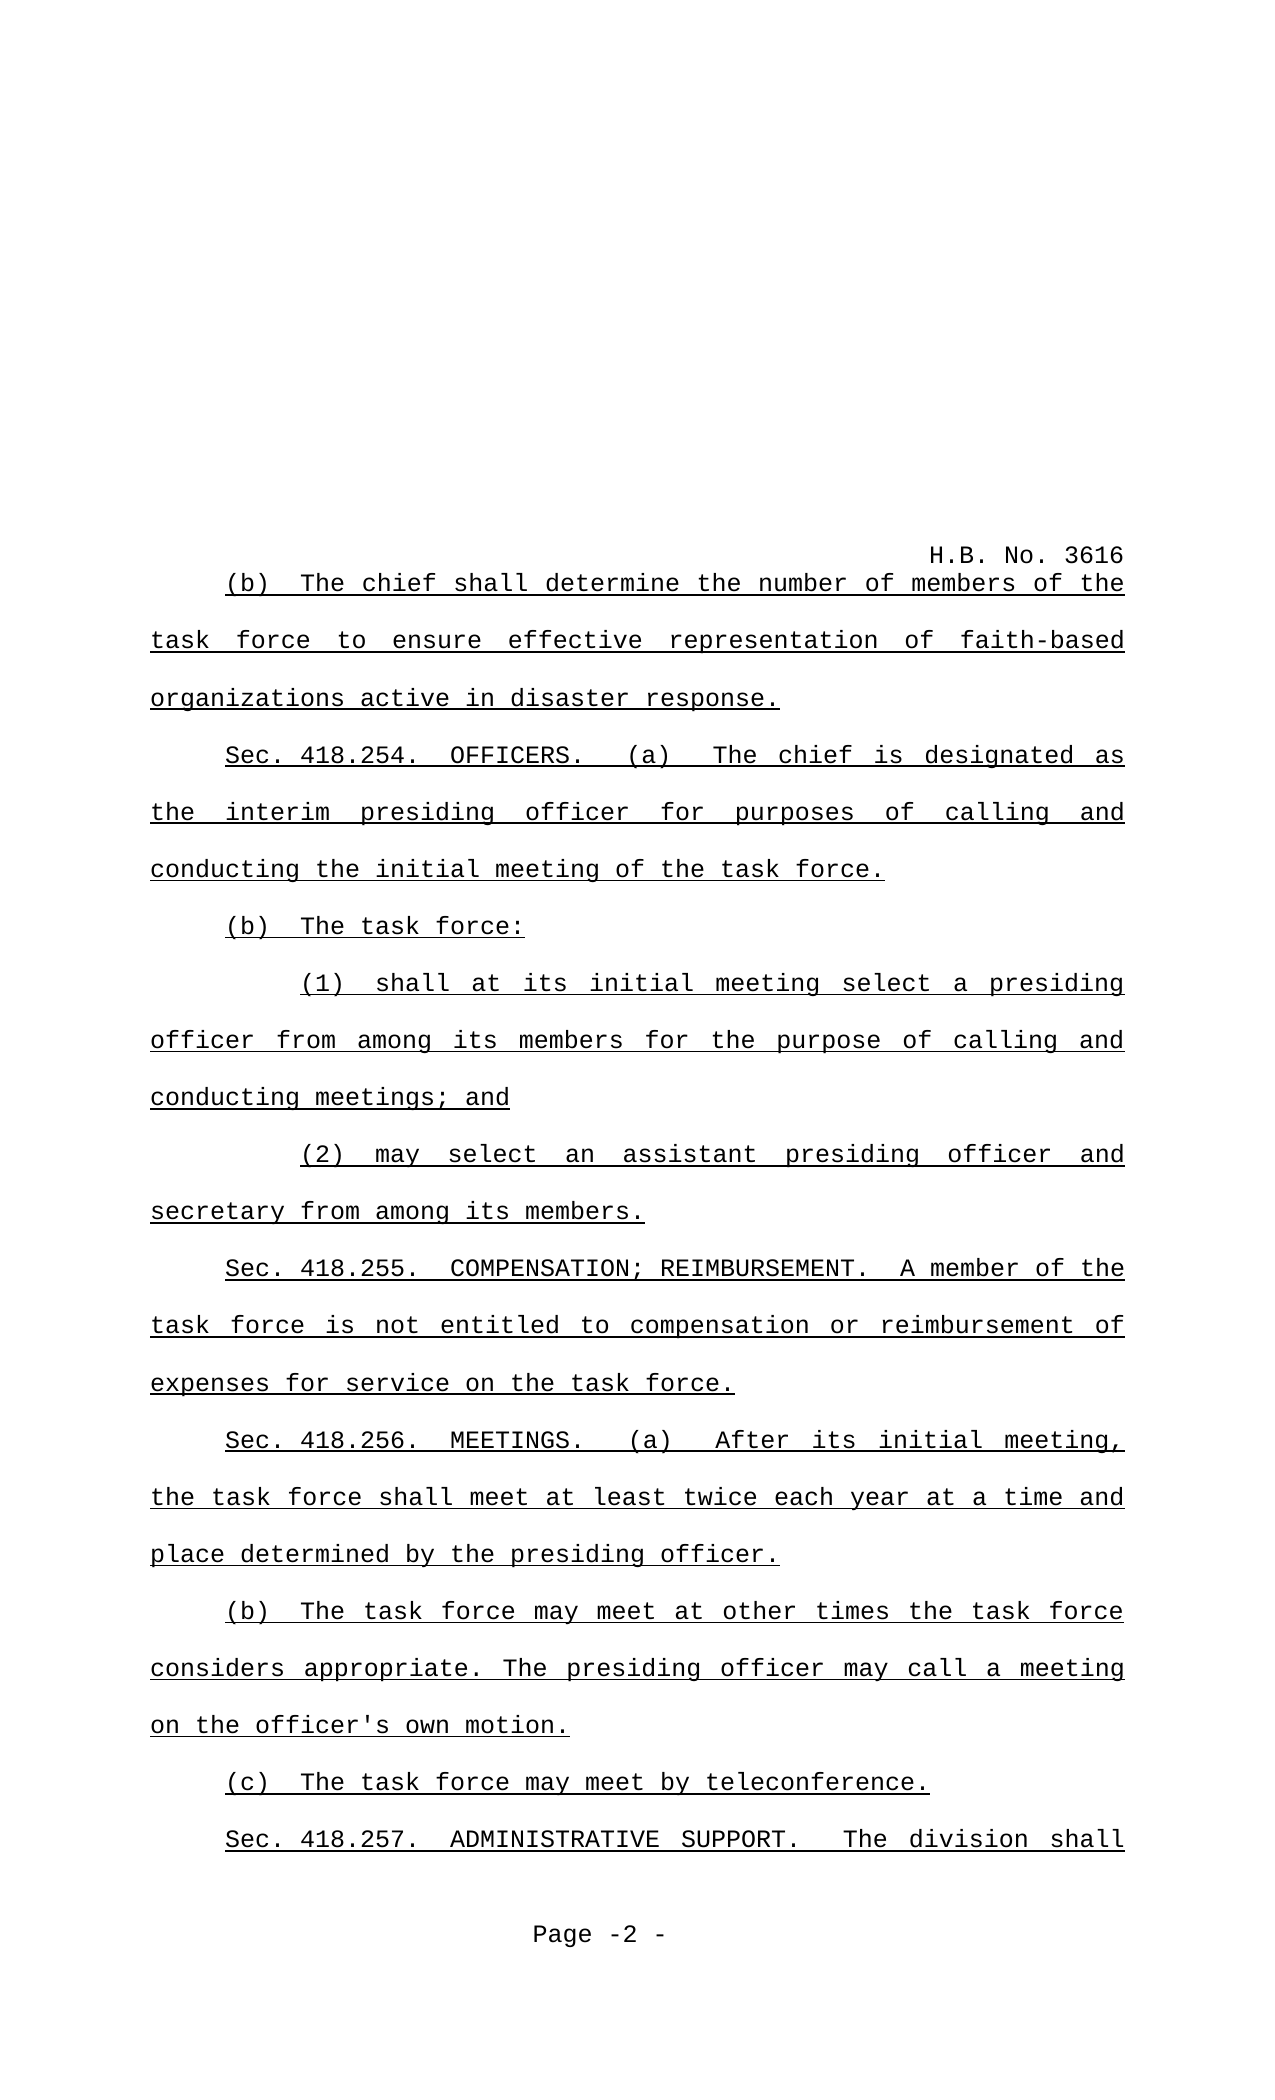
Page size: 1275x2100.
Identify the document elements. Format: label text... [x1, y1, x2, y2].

text (2) may select an assistant presiding officer and secretary from among its members. [150, 1142, 1125, 1227]
text (b) The task force may meet at other times the task force considers appropriate. The presiding officer may call a meeting on the officer's own motion. [150, 1598, 1125, 1679]
text Sec. 418.256. MEETINGS. (a) After its initial meeting, the task force shall meet at least twice each year at a time and place determined by the presiding officer. [150, 1427, 1125, 1508]
text (b) The task force may meet at other times the task force considers appropriate. The presiding officer may call a meeting on the officer's own motion. [150, 1680, 1125, 1741]
text (b) The task force: [150, 913, 1125, 942]
text Sec. 418.254. OFFICERS. (a) The chief is designated as the interim presiding officer for purposes of calling and conducting the initial meeting of the task force. [150, 824, 1125, 885]
text (b) The chief shall determine the number of members of the task force to ensure effective representation of faith-based organizations active in disaster response. [150, 571, 1125, 651]
text Sec. 418.254. OFFICERS. (a) The chief is designated as the interim presiding officer for purposes of calling and conducting the initial meeting of the task force. [150, 742, 1125, 822]
text Sec. 418.256. MEETINGS. (a) After its initial meeting, the task force shall meet at least twice each year at a time and place determined by the presiding officer. [150, 1509, 1125, 1570]
text (c) The task force may meet by teleconference. [150, 1769, 1125, 1798]
text Sec. 418.255. COMPENSATION; REIMBURSEMENT. A member of the task force is not entitled to compensation or reimbursement of expenses for service on the task force. [150, 1338, 1125, 1398]
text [150, 1827, 1125, 1855]
text (1) shall at its initial meeting select a presiding officer from among its members for the purpose of calling and conducting meetings; and [150, 970, 1125, 1051]
text (b) The chief shall determine the number of members of the task force to ensure effective representation of faith-based organizations active in disaster response. [150, 653, 1125, 713]
text Sec. 418.255. COMPENSATION; REIMBURSEMENT. A member of the task force is not entitled to compensation or reimbursement of expenses for service on the task force. [150, 1256, 1125, 1336]
text (1) shall at its initial meeting select a presiding officer from among its members for the purpose of calling and conducting meetings; and [150, 1052, 1125, 1113]
